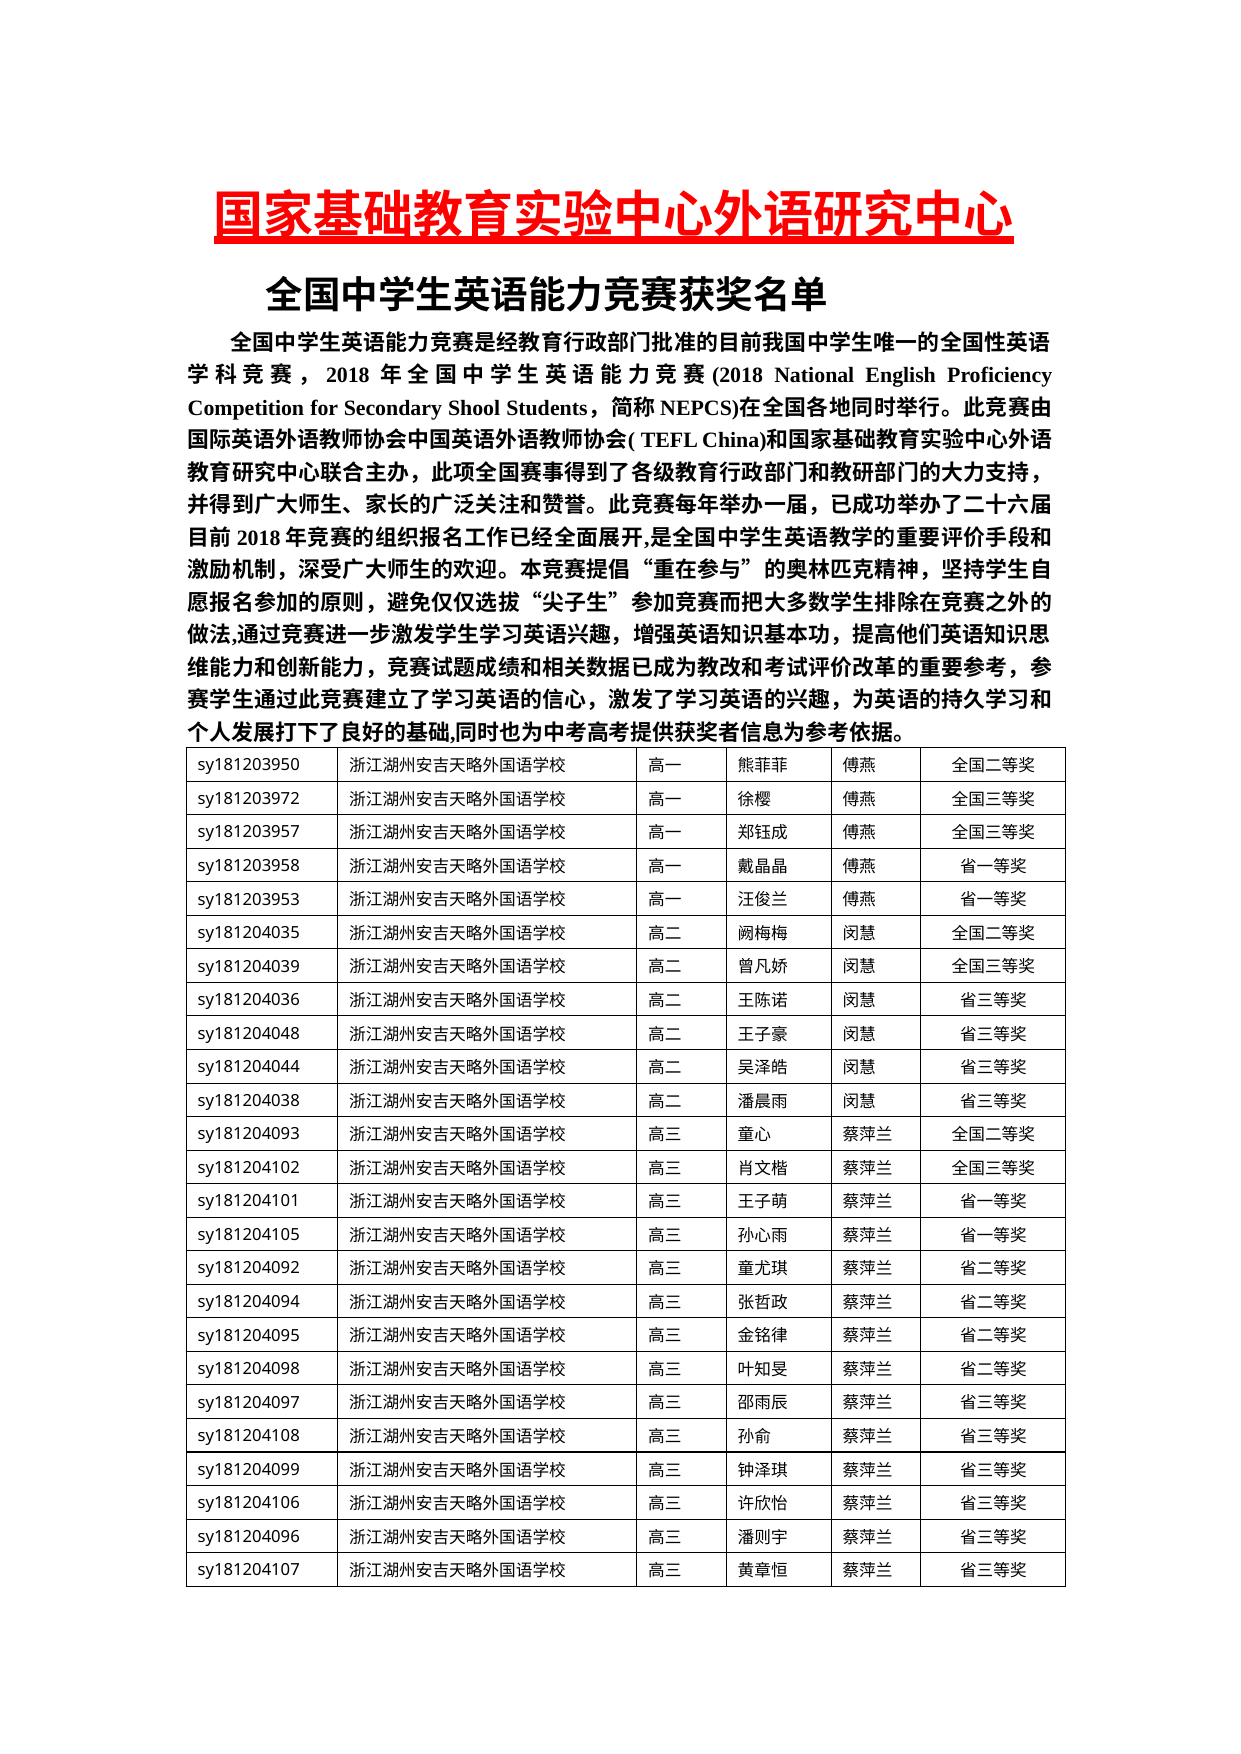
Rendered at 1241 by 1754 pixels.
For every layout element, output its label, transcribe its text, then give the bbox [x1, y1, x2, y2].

table_cell 省一等奖 [921, 1218, 1065, 1250]
table_cell 省三等奖 [921, 1419, 1065, 1451]
table_cell 傅燕 [832, 849, 920, 881]
table_cell 浙江湖州安吉天略外国语学校 [338, 815, 636, 848]
table_cell 全国三等奖 [921, 815, 1065, 848]
table_cell 蔡萍兰 [832, 1318, 920, 1351]
table_cell 闵慧 [832, 1050, 920, 1082]
table_cell 高三 [637, 1117, 726, 1149]
table_cell 闵慧 [832, 916, 920, 948]
table_cell 孙心雨 [727, 1218, 831, 1250]
table_cell 省三等奖 [921, 1486, 1065, 1518]
table_cell sy181204095 [187, 1318, 337, 1351]
table_cell sy181204035 [187, 916, 337, 948]
table_cell 浙江湖州安吉天略外国语学校 [338, 1385, 636, 1418]
table_cell 高三 [637, 1520, 726, 1552]
table_cell sy181204094 [187, 1285, 337, 1317]
table_cell 蔡萍兰 [832, 1385, 920, 1418]
table_cell 蔡萍兰 [832, 1520, 920, 1552]
table_cell 曾凡娇 [727, 949, 831, 982]
table_cell 高二 [637, 949, 726, 982]
table_header 傅燕 [832, 748, 920, 781]
table_cell sy181204099 [187, 1453, 337, 1485]
table_cell 蔡萍兰 [832, 1285, 920, 1317]
table_cell sy181204044 [187, 1050, 337, 1082]
table_cell 高三 [637, 1453, 726, 1485]
table_cell 浙江湖州安吉天略外国语学校 [338, 849, 636, 881]
table_cell 蔡萍兰 [832, 1251, 920, 1284]
table_cell 傅燕 [832, 882, 920, 915]
table_cell 高三 [637, 1486, 726, 1518]
table_cell 省三等奖 [921, 1453, 1065, 1485]
table_cell 高三 [637, 1553, 726, 1586]
table_cell 高一 [637, 882, 726, 915]
table_header 浙江湖州安吉天略外国语学校 [338, 748, 636, 781]
table_cell 高三 [637, 1184, 726, 1217]
table_cell 浙江湖州安吉天略外国语学校 [338, 1318, 636, 1351]
table_cell 高二 [637, 1050, 726, 1082]
table_cell 浙江湖州安吉天略外国语学校 [338, 1520, 636, 1552]
table_cell 高三 [637, 1385, 726, 1418]
table_cell 蔡萍兰 [832, 1486, 920, 1518]
table_cell sy181204093 [187, 1117, 337, 1149]
table_cell 蔡萍兰 [832, 1117, 920, 1149]
table_cell sy181204106 [187, 1486, 337, 1518]
table_cell sy181204105 [187, 1218, 337, 1250]
table_cell sy181203958 [187, 849, 337, 881]
table_cell 浙江湖州安吉天略外国语学校 [338, 882, 636, 915]
table_cell 王子豪 [727, 1016, 831, 1049]
text 国家基础教育实验中心外语研究中心 [187, 162, 1053, 259]
table_cell 张哲政 [727, 1285, 831, 1317]
table_cell 肖文楷 [727, 1151, 831, 1183]
table_cell 全国三等奖 [921, 782, 1065, 814]
table_cell 浙江湖州安吉天略外国语学校 [338, 782, 636, 814]
table_cell 浙江湖州安吉天略外国语学校 [338, 1016, 636, 1049]
table_cell 高一 [637, 782, 726, 814]
table_cell 省二等奖 [921, 1318, 1065, 1351]
table_cell 王子萌 [727, 1184, 831, 1217]
table_cell 邵雨辰 [727, 1385, 831, 1418]
table_cell 省二等奖 [921, 1251, 1065, 1284]
table_cell 浙江湖州安吉天略外国语学校 [338, 1151, 636, 1183]
table_cell 省一等奖 [921, 882, 1065, 915]
table_cell 浙江湖州安吉天略外国语学校 [338, 916, 636, 948]
table_cell 蔡萍兰 [832, 1352, 920, 1384]
table_cell sy181204038 [187, 1084, 337, 1116]
table_cell 郑钰成 [727, 815, 831, 848]
table_cell sy181204098 [187, 1352, 337, 1384]
table_cell sy181204101 [187, 1184, 337, 1217]
table_cell 浙江湖州安吉天略外国语学校 [338, 1352, 636, 1384]
table_cell 省一等奖 [921, 1184, 1065, 1217]
table_cell 浙江湖州安吉天略外国语学校 [338, 1218, 636, 1250]
table_cell 闵慧 [832, 983, 920, 1015]
table_cell sy181204108 [187, 1419, 337, 1451]
table_cell 汪俊兰 [727, 882, 831, 915]
table_header sy181203950 [187, 748, 337, 781]
table_cell 童尤琪 [727, 1251, 831, 1284]
table_cell 浙江湖州安吉天略外国语学校 [338, 1084, 636, 1116]
text 全国中学生英语能力竞赛是经教育行政部门批准的目前我国中学生唯一的全国性英语学科竞赛，2018年全国中学生英语能力竞赛(2018 National English Proficiency Competition for Secondary Shool Students，简称NEPCS)在全国各地同时举行。此竞赛由国际英语外语教师协会中国英语外语教师协会( TEFL China)和国家基础教育实验中心外语教育研究中心联合主办，此项全国赛事得到了各级教育行政部门和教研部门的大力支持，并得到广大师生、家长的广泛关注和赞誉。此竞赛每年举办一届，已成功举办了二十六届，目前2018年竞赛的组织报名工作已经全面展开,是全国中学生英语教学的重要评价手段和激励机制，深受广大师生的欢迎。本竞赛提倡“重在参与”的奥林匹克精神，坚持学生自愿报名参加的原则，避免仅仅选拔“尖子生”参加竞赛而把大多数学生排除在竞赛之外的做法,通过竞赛进一步激发学生学习英语兴趣，增强英语知识基本功，提高他们英语知识思维能力和创新能力，竞赛试题成绩和相关数据已成为教改和考试评价改革的重要参考，参赛学生通过此竞赛建立了学习英语的信心，激发了学习英语的兴趣，为英语的持久学习和个人发展打下了良好的基础,同时也为中考高考提供获奖者信息为参考依据。 [187, 324, 1053, 747]
table_cell 全国三等奖 [921, 949, 1065, 982]
table_cell 闵慧 [832, 1016, 920, 1049]
table_cell 蔡萍兰 [832, 1151, 920, 1183]
table_cell 全国三等奖 [921, 1151, 1065, 1183]
table_cell 童心 [727, 1117, 831, 1149]
table_cell 全国二等奖 [921, 916, 1065, 948]
table_cell 浙江湖州安吉天略外国语学校 [338, 1486, 636, 1518]
table_cell sy181203957 [187, 815, 337, 848]
table_cell sy181203972 [187, 782, 337, 814]
text 全国中学生英语能力竞赛获奖名单 [187, 259, 1053, 324]
table_cell 傅燕 [832, 782, 920, 814]
table_cell sy181203953 [187, 882, 337, 915]
table_cell sy181204039 [187, 949, 337, 982]
table_cell sy181204097 [187, 1385, 337, 1418]
table_cell 省三等奖 [921, 983, 1065, 1015]
table_cell 省三等奖 [921, 1050, 1065, 1082]
table_cell 徐樱 [727, 782, 831, 814]
table_cell 浙江湖州安吉天略外国语学校 [338, 1453, 636, 1485]
table_cell 王陈诺 [727, 983, 831, 1015]
table_cell 高二 [637, 1016, 726, 1049]
table_cell sy181204096 [187, 1520, 337, 1552]
table_cell 省二等奖 [921, 1285, 1065, 1317]
table_cell 吴泽皓 [727, 1050, 831, 1082]
table_cell 浙江湖州安吉天略外国语学校 [338, 1419, 636, 1451]
table_cell 高三 [637, 1285, 726, 1317]
table_header 高一 [637, 748, 726, 781]
table_cell 省三等奖 [921, 1084, 1065, 1116]
table_cell 全国二等奖 [921, 1117, 1065, 1149]
table_cell 省三等奖 [921, 1016, 1065, 1049]
table_cell 省三等奖 [921, 1385, 1065, 1418]
table_cell 浙江湖州安吉天略外国语学校 [338, 1285, 636, 1317]
table_cell 许欣怡 [727, 1486, 831, 1518]
table_cell 叶知旻 [727, 1352, 831, 1384]
table_cell sy181204048 [187, 1016, 337, 1049]
table_cell 高三 [637, 1352, 726, 1384]
table_cell 蔡萍兰 [832, 1419, 920, 1451]
table_cell 省一等奖 [921, 849, 1065, 881]
table_cell 黄章恒 [727, 1553, 831, 1586]
table_cell 高三 [637, 1251, 726, 1284]
table_cell 浙江湖州安吉天略外国语学校 [338, 1251, 636, 1284]
table_header 全国二等奖 [921, 748, 1065, 781]
table_cell 浙江湖州安吉天略外国语学校 [338, 1553, 636, 1586]
table_cell sy181204107 [187, 1553, 337, 1586]
table_cell 闵慧 [832, 949, 920, 982]
table_cell 戴晶晶 [727, 849, 831, 881]
table_cell 浙江湖州安吉天略外国语学校 [338, 949, 636, 982]
table_cell 高二 [637, 983, 726, 1015]
table_cell 金铭律 [727, 1318, 831, 1351]
table_cell 浙江湖州安吉天略外国语学校 [338, 983, 636, 1015]
table_cell sy181204102 [187, 1151, 337, 1183]
table_cell sy181204036 [187, 983, 337, 1015]
table_cell 高三 [637, 1419, 726, 1451]
table_cell 省二等奖 [921, 1352, 1065, 1384]
table_cell 傅燕 [832, 815, 920, 848]
table_cell 钟泽琪 [727, 1453, 831, 1485]
table_cell 省三等奖 [921, 1553, 1065, 1586]
table_header 熊菲菲 [727, 748, 831, 781]
table_cell 蔡萍兰 [832, 1553, 920, 1586]
table_cell 高三 [637, 1318, 726, 1351]
table_cell 蔡萍兰 [832, 1218, 920, 1250]
table_cell 蔡萍兰 [832, 1453, 920, 1485]
table_cell 闵慧 [832, 1084, 920, 1116]
table_cell 浙江湖州安吉天略外国语学校 [338, 1050, 636, 1082]
table_cell 潘晨雨 [727, 1084, 831, 1116]
table_cell 蔡萍兰 [832, 1184, 920, 1217]
table_cell 高一 [637, 815, 726, 848]
table_cell 省三等奖 [921, 1520, 1065, 1552]
table_cell 高二 [637, 916, 726, 948]
table_cell 高三 [637, 1218, 726, 1250]
table_cell 阙梅梅 [727, 916, 831, 948]
table_cell 孙俞 [727, 1419, 831, 1451]
table_cell 高一 [637, 849, 726, 881]
table_cell 高三 [637, 1151, 726, 1183]
table_cell sy181204092 [187, 1251, 337, 1284]
table_cell 潘则宇 [727, 1520, 831, 1552]
table_cell 浙江湖州安吉天略外国语学校 [338, 1184, 636, 1217]
table_cell 高二 [637, 1084, 726, 1116]
table_cell 浙江湖州安吉天略外国语学校 [338, 1117, 636, 1149]
